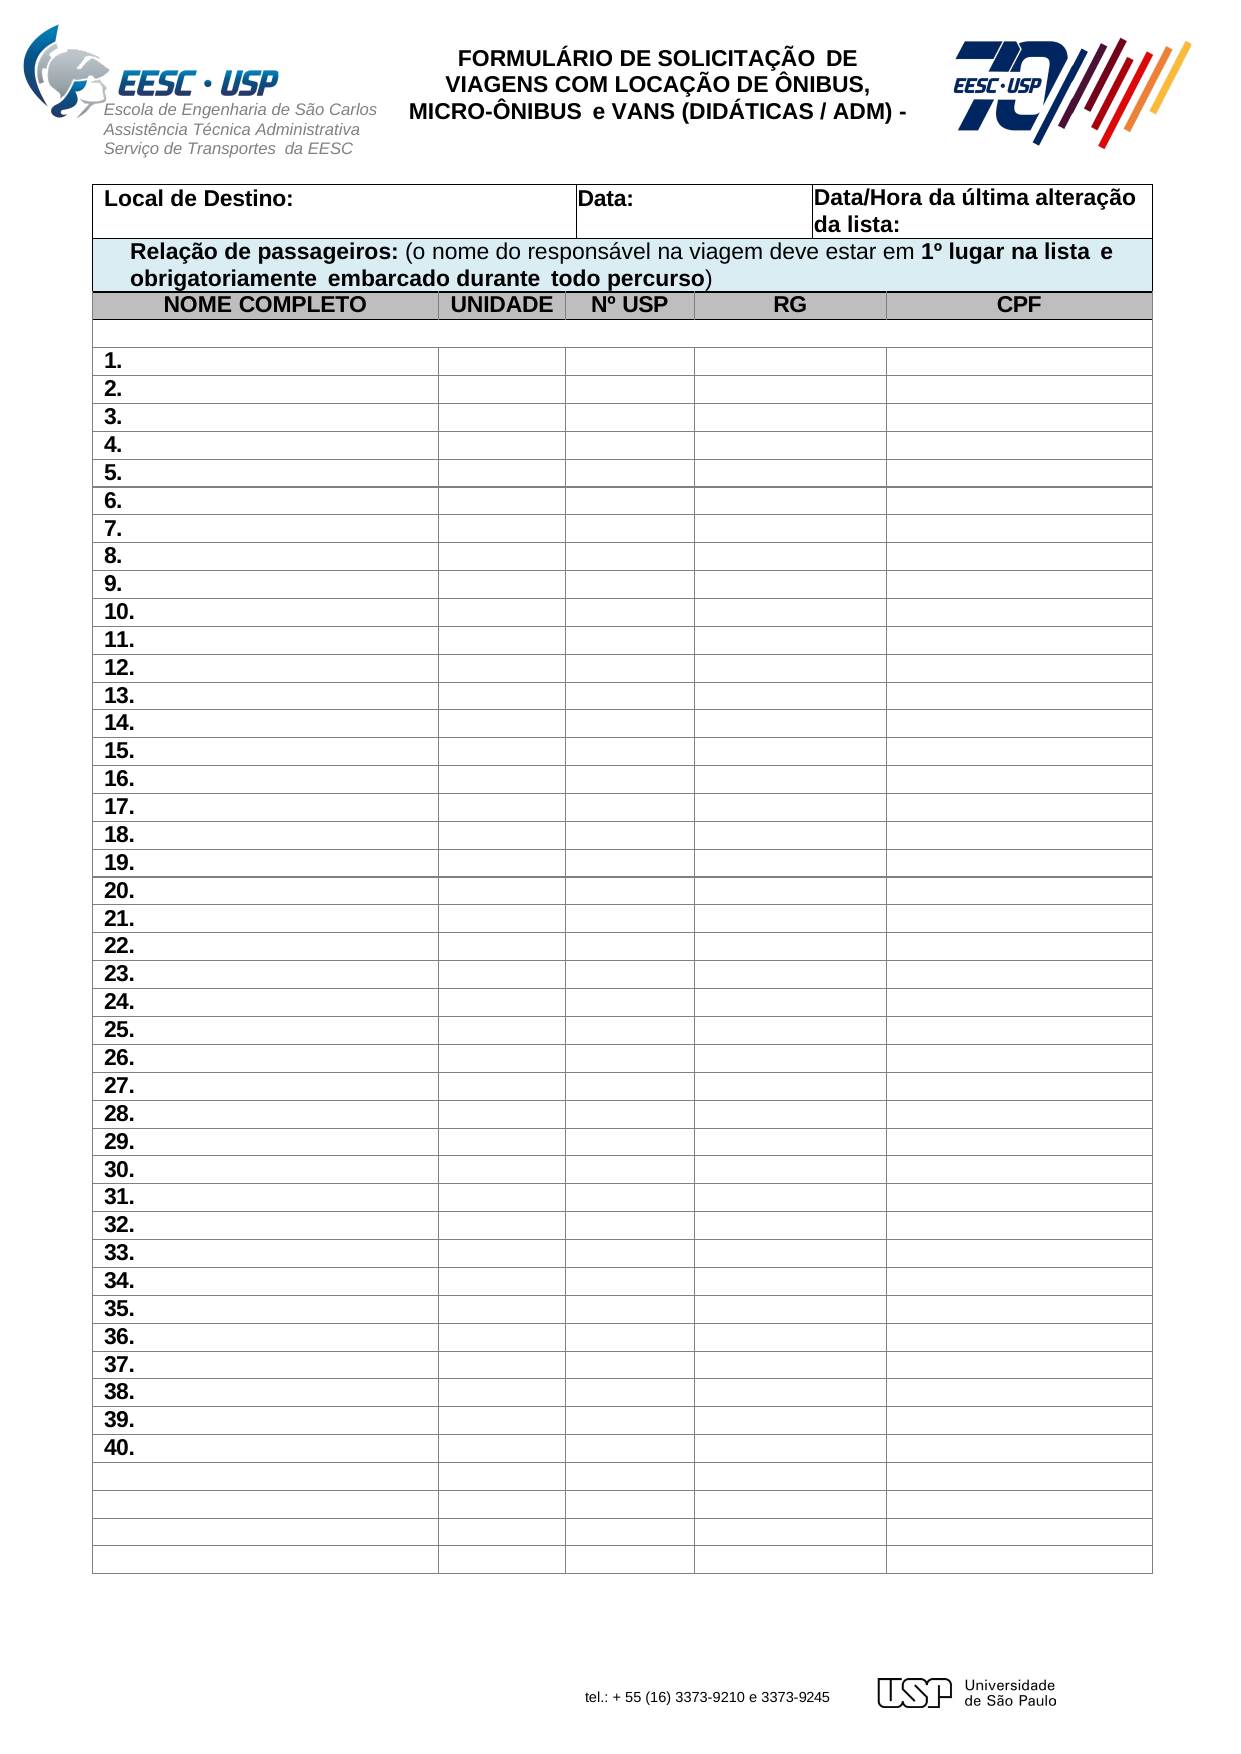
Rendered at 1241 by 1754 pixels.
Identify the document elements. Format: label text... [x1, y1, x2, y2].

table_cell [887, 710, 1152, 737]
table_cell [566, 766, 694, 793]
table_cell [695, 1519, 886, 1545]
table_header Local de Destino: [93, 185, 576, 237]
table_cell [439, 766, 565, 793]
table_cell [439, 710, 565, 737]
table_cell [439, 599, 565, 626]
table_cell [566, 1324, 694, 1351]
table_cell [439, 1045, 565, 1072]
table_cell 13. [93, 683, 438, 709]
table_cell 25. [93, 1017, 438, 1044]
table_cell [695, 850, 886, 876]
table_cell [93, 1519, 438, 1545]
table_cell [887, 460, 1152, 486]
table_cell [695, 905, 886, 932]
table_cell [439, 850, 565, 876]
table_cell [887, 543, 1152, 570]
table_cell [439, 1519, 565, 1545]
table_cell 18. [93, 822, 438, 849]
table_cell [887, 989, 1152, 1016]
table_cell [439, 1546, 565, 1573]
table_cell 23. [93, 961, 438, 988]
table_cell [695, 1212, 886, 1239]
table_cell 30. [93, 1156, 438, 1183]
table_cell [695, 1240, 886, 1267]
table_cell [695, 1491, 886, 1518]
table_cell [695, 738, 886, 765]
table_cell [887, 738, 1152, 765]
table_cell 11. [93, 627, 438, 654]
table_cell [695, 571, 886, 598]
table_cell [439, 488, 565, 514]
table_cell [566, 1073, 694, 1099]
table_cell 22. [93, 933, 438, 960]
table_cell [566, 822, 694, 849]
table_cell [695, 989, 886, 1016]
table_cell [566, 627, 694, 654]
table_cell [695, 348, 886, 375]
table_cell [887, 1352, 1152, 1378]
picture [23, 24, 279, 118]
table_cell [695, 1296, 886, 1323]
table_cell [695, 376, 886, 403]
table_cell [439, 961, 565, 988]
table_cell Nº USP [566, 293, 694, 319]
table_cell [566, 738, 694, 765]
table_cell 16. [93, 766, 438, 793]
table_cell [439, 1156, 565, 1183]
table_cell 5. [93, 460, 438, 486]
table_cell [439, 432, 565, 458]
table_cell [887, 1129, 1152, 1155]
table_cell [439, 460, 565, 486]
table_cell 37. [93, 1352, 438, 1378]
table_cell 21. [93, 905, 438, 932]
table_cell [566, 1352, 694, 1378]
table_cell 29. [93, 1129, 438, 1155]
table_cell [695, 1073, 886, 1099]
table_cell 39. [93, 1407, 438, 1434]
table_cell [695, 794, 886, 821]
table_cell [887, 1324, 1152, 1351]
table_cell 35. [93, 1296, 438, 1323]
table_cell [566, 515, 694, 542]
table_cell [439, 989, 565, 1016]
table_cell [566, 1240, 694, 1267]
table_cell [887, 1379, 1152, 1406]
table_cell [887, 599, 1152, 626]
picture [953, 37, 1192, 149]
table_cell [439, 1296, 565, 1323]
table_cell [887, 766, 1152, 793]
table_cell [439, 1379, 565, 1406]
table_cell 4. [93, 432, 438, 458]
table_cell [439, 738, 565, 765]
table_cell 17. [93, 794, 438, 821]
table_cell [566, 933, 694, 960]
table_cell [566, 710, 694, 737]
table_cell [439, 1073, 565, 1099]
table_cell 15. [93, 738, 438, 765]
table_cell [566, 961, 694, 988]
table_cell [439, 627, 565, 654]
table_cell [887, 878, 1152, 904]
table_cell [439, 1101, 565, 1127]
table_cell 14. [93, 710, 438, 737]
table_cell [93, 1491, 438, 1518]
table_cell Relação de passageiros: (o nome do responsável na viagem deve estar em 1º lugar na lista e obrigatoriamente embarcado durante todo percurso) [93, 239, 1152, 291]
table_cell [566, 1407, 694, 1434]
table_cell [695, 1017, 886, 1044]
table_cell [887, 961, 1152, 988]
table_cell [695, 878, 886, 904]
table_cell [566, 1045, 694, 1072]
table_cell [566, 1129, 694, 1155]
table_cell 27. [93, 1073, 438, 1099]
table_cell 38. [93, 1379, 438, 1406]
table_cell [695, 1463, 886, 1490]
table_cell [887, 1184, 1152, 1211]
table_cell [695, 1352, 886, 1378]
table_cell [887, 1407, 1152, 1434]
table_cell [695, 599, 886, 626]
picture [877, 1678, 1056, 1708]
table_cell [566, 460, 694, 486]
table_cell [887, 1073, 1152, 1099]
table_cell [566, 1268, 694, 1295]
table_cell [439, 1407, 565, 1434]
table_cell [887, 1045, 1152, 1072]
table_cell [439, 1017, 565, 1044]
table_header Data/Hora da última alteração da lista: [813, 185, 1152, 237]
table_cell [566, 905, 694, 932]
table_cell 33. [93, 1240, 438, 1267]
table_cell [566, 989, 694, 1016]
table_cell [439, 1184, 565, 1211]
table_cell [439, 1352, 565, 1378]
table_cell [887, 571, 1152, 598]
table_cell [887, 905, 1152, 932]
table_cell 20. [93, 878, 438, 904]
table_cell [695, 488, 886, 514]
table_cell [695, 1435, 886, 1462]
table_cell [566, 1101, 694, 1127]
table_cell [439, 1491, 565, 1518]
table_cell 32. [93, 1212, 438, 1239]
table_cell [93, 1546, 438, 1573]
table_cell [439, 1435, 565, 1462]
table_cell [695, 627, 886, 654]
table_cell [887, 376, 1152, 403]
table_cell [887, 655, 1152, 682]
table_cell [695, 822, 886, 849]
table_cell [887, 1491, 1152, 1518]
table_cell [887, 933, 1152, 960]
table_cell [439, 655, 565, 682]
table_cell [887, 1463, 1152, 1490]
table_cell [439, 822, 565, 849]
table_cell [566, 850, 694, 876]
table_cell [439, 348, 565, 375]
table_cell NOME COMPLETO [93, 293, 438, 319]
table_cell [439, 933, 565, 960]
table_cell [566, 571, 694, 598]
table_cell [887, 1435, 1152, 1462]
table_cell [93, 320, 1152, 347]
table_cell [566, 543, 694, 570]
table_cell [439, 1463, 565, 1490]
table_cell [566, 488, 694, 514]
table_cell [695, 1546, 886, 1573]
table_cell [887, 1101, 1152, 1127]
table_cell 8. [93, 543, 438, 570]
table_cell [566, 1435, 694, 1462]
table_cell [566, 1379, 694, 1406]
table_cell [695, 961, 886, 988]
table_cell [887, 1156, 1152, 1183]
table_cell [566, 1017, 694, 1044]
table_cell [695, 933, 886, 960]
table_cell [439, 1129, 565, 1155]
table_cell [566, 1546, 694, 1573]
table_cell [887, 794, 1152, 821]
table_cell [566, 1519, 694, 1545]
table_cell [566, 599, 694, 626]
table_cell [695, 1407, 886, 1434]
table_cell [695, 1129, 886, 1155]
table_cell [439, 1240, 565, 1267]
table_cell [695, 710, 886, 737]
table_cell [887, 1546, 1152, 1573]
table_cell RG [695, 293, 886, 319]
table_cell [887, 850, 1152, 876]
table_cell [439, 1212, 565, 1239]
table_cell [695, 1156, 886, 1183]
table_cell [566, 655, 694, 682]
table_cell 36. [93, 1324, 438, 1351]
table_cell [887, 627, 1152, 654]
table_cell [695, 515, 886, 542]
table_cell [93, 1463, 438, 1490]
table_cell [695, 1324, 886, 1351]
table_cell [566, 404, 694, 431]
table_cell 40. [93, 1435, 438, 1462]
table_cell [695, 1268, 886, 1295]
table_cell [695, 1045, 886, 1072]
table_cell [439, 878, 565, 904]
table_cell [566, 1184, 694, 1211]
table_cell [887, 1519, 1152, 1545]
table_cell [566, 1296, 694, 1323]
table_cell [887, 515, 1152, 542]
table_cell 9. [93, 571, 438, 598]
table_cell [695, 460, 886, 486]
table_cell 2. [93, 376, 438, 403]
table_cell [695, 543, 886, 570]
table_cell [695, 655, 886, 682]
table_cell 6. [93, 488, 438, 514]
table_cell [887, 683, 1152, 709]
table_cell [887, 1268, 1152, 1295]
table_cell [439, 404, 565, 431]
table_cell [439, 1268, 565, 1295]
table_cell [566, 1156, 694, 1183]
table_cell [887, 1017, 1152, 1044]
table_cell [439, 1324, 565, 1351]
table_cell [695, 683, 886, 709]
table_cell [887, 822, 1152, 849]
table_cell 12. [93, 655, 438, 682]
table_cell [439, 794, 565, 821]
table_cell [887, 1296, 1152, 1323]
table_cell [566, 432, 694, 458]
table_cell 10. [93, 599, 438, 626]
table_cell 28. [93, 1101, 438, 1127]
table_cell [566, 376, 694, 403]
table_cell [695, 766, 886, 793]
table_cell [439, 571, 565, 598]
table_cell [887, 1212, 1152, 1239]
table_cell 34. [93, 1268, 438, 1295]
table_cell 3. [93, 404, 438, 431]
table_cell [887, 1240, 1152, 1267]
table_cell 26. [93, 1045, 438, 1072]
table_cell [566, 1491, 694, 1518]
table_cell [439, 905, 565, 932]
table_cell [887, 404, 1152, 431]
table_cell [695, 1184, 886, 1211]
table_cell 19. [93, 850, 438, 876]
table_cell [439, 683, 565, 709]
table_cell [695, 404, 886, 431]
table_cell [887, 488, 1152, 514]
table_cell [566, 348, 694, 375]
table_cell [439, 543, 565, 570]
table_cell [439, 515, 565, 542]
table_cell [695, 1101, 886, 1127]
table_cell [566, 878, 694, 904]
table_cell [695, 432, 886, 458]
table_cell [887, 432, 1152, 458]
table_cell [566, 1463, 694, 1490]
table_cell [695, 1379, 886, 1406]
table_cell [439, 376, 565, 403]
table_cell 1. [93, 348, 438, 375]
table_cell [566, 794, 694, 821]
table_cell 31. [93, 1184, 438, 1211]
table_cell UNIDADE [439, 293, 565, 319]
table_cell [566, 683, 694, 709]
table_cell [566, 1212, 694, 1239]
table_cell [887, 348, 1152, 375]
table_header Data: [577, 185, 812, 237]
table_cell 7. [93, 515, 438, 542]
table_cell CPF [887, 293, 1152, 319]
table_cell 24. [93, 989, 438, 1016]
